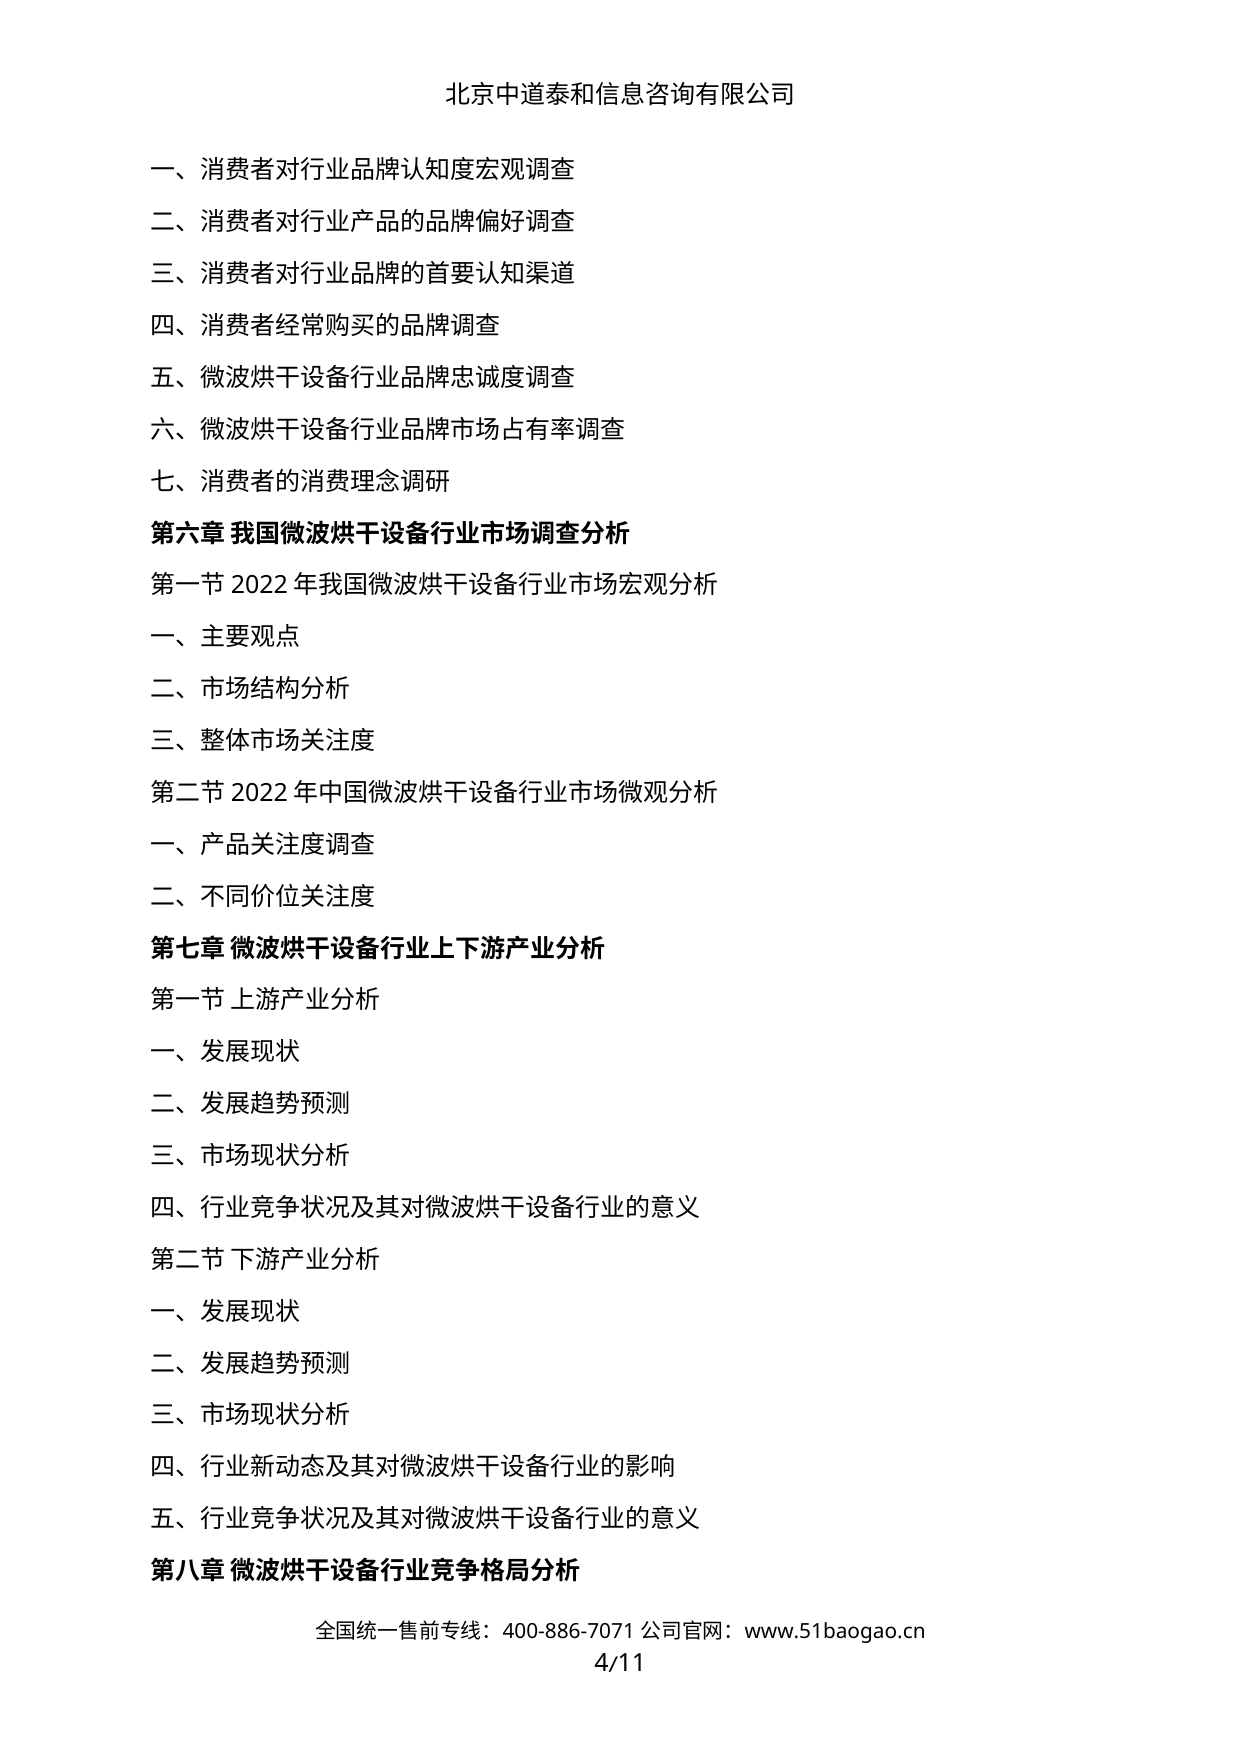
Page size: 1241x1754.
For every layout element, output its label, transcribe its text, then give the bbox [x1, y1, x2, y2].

text 四、消费者经常购买的品牌调查 [150, 306, 1090, 342]
text 二、消费者对行业产品的品牌偏好调查 [150, 202, 1090, 238]
text 第八章 微波烘干设备行业竞争格局分析 [150, 1551, 1090, 1587]
text 一、消费者对行业品牌认知度宏观调查 [150, 150, 1090, 186]
text 一、主要观点 [150, 617, 1090, 653]
text 第七章 微波烘干设备行业上下游产业分析 [150, 928, 1090, 964]
text 四、行业新动态及其对微波烘干设备行业的影响 [150, 1447, 1090, 1483]
text 三、市场现状分析 [150, 1395, 1090, 1431]
text 三、整体市场关注度 [150, 721, 1090, 757]
text 一、产品关注度调查 [150, 824, 1090, 861]
text 一、发展现状 [150, 1291, 1090, 1327]
text 第一节 2022年我国微波烘干设备行业市场宏观分析 [150, 565, 1090, 601]
text 二、不同价位关注度 [150, 876, 1090, 912]
text 二、发展趋势预测 [150, 1084, 1090, 1120]
text 五、行业竞争状况及其对微波烘干设备行业的意义 [150, 1499, 1090, 1535]
text 第六章 我国微波烘干设备行业市场调查分析 [150, 513, 1090, 549]
text 第二节 2022年中国微波烘干设备行业市场微观分析 [150, 772, 1090, 809]
text 七、消费者的消费理念调研 [150, 461, 1090, 497]
text 二、市场结构分析 [150, 669, 1090, 705]
text 六、微波烘干设备行业品牌市场占有率调查 [150, 409, 1090, 446]
text 四、行业竞争状况及其对微波烘干设备行业的意义 [150, 1187, 1090, 1224]
text 三、市场现状分析 [150, 1136, 1090, 1172]
text 第一节 上游产业分析 [150, 980, 1090, 1016]
text 一、发展现状 [150, 1032, 1090, 1068]
text 第二节 下游产业分析 [150, 1239, 1090, 1276]
text 三、消费者对行业品牌的首要认知渠道 [150, 254, 1090, 290]
text 五、微波烘干设备行业品牌忠诚度调查 [150, 357, 1090, 394]
text 二、发展趋势预测 [150, 1343, 1090, 1379]
